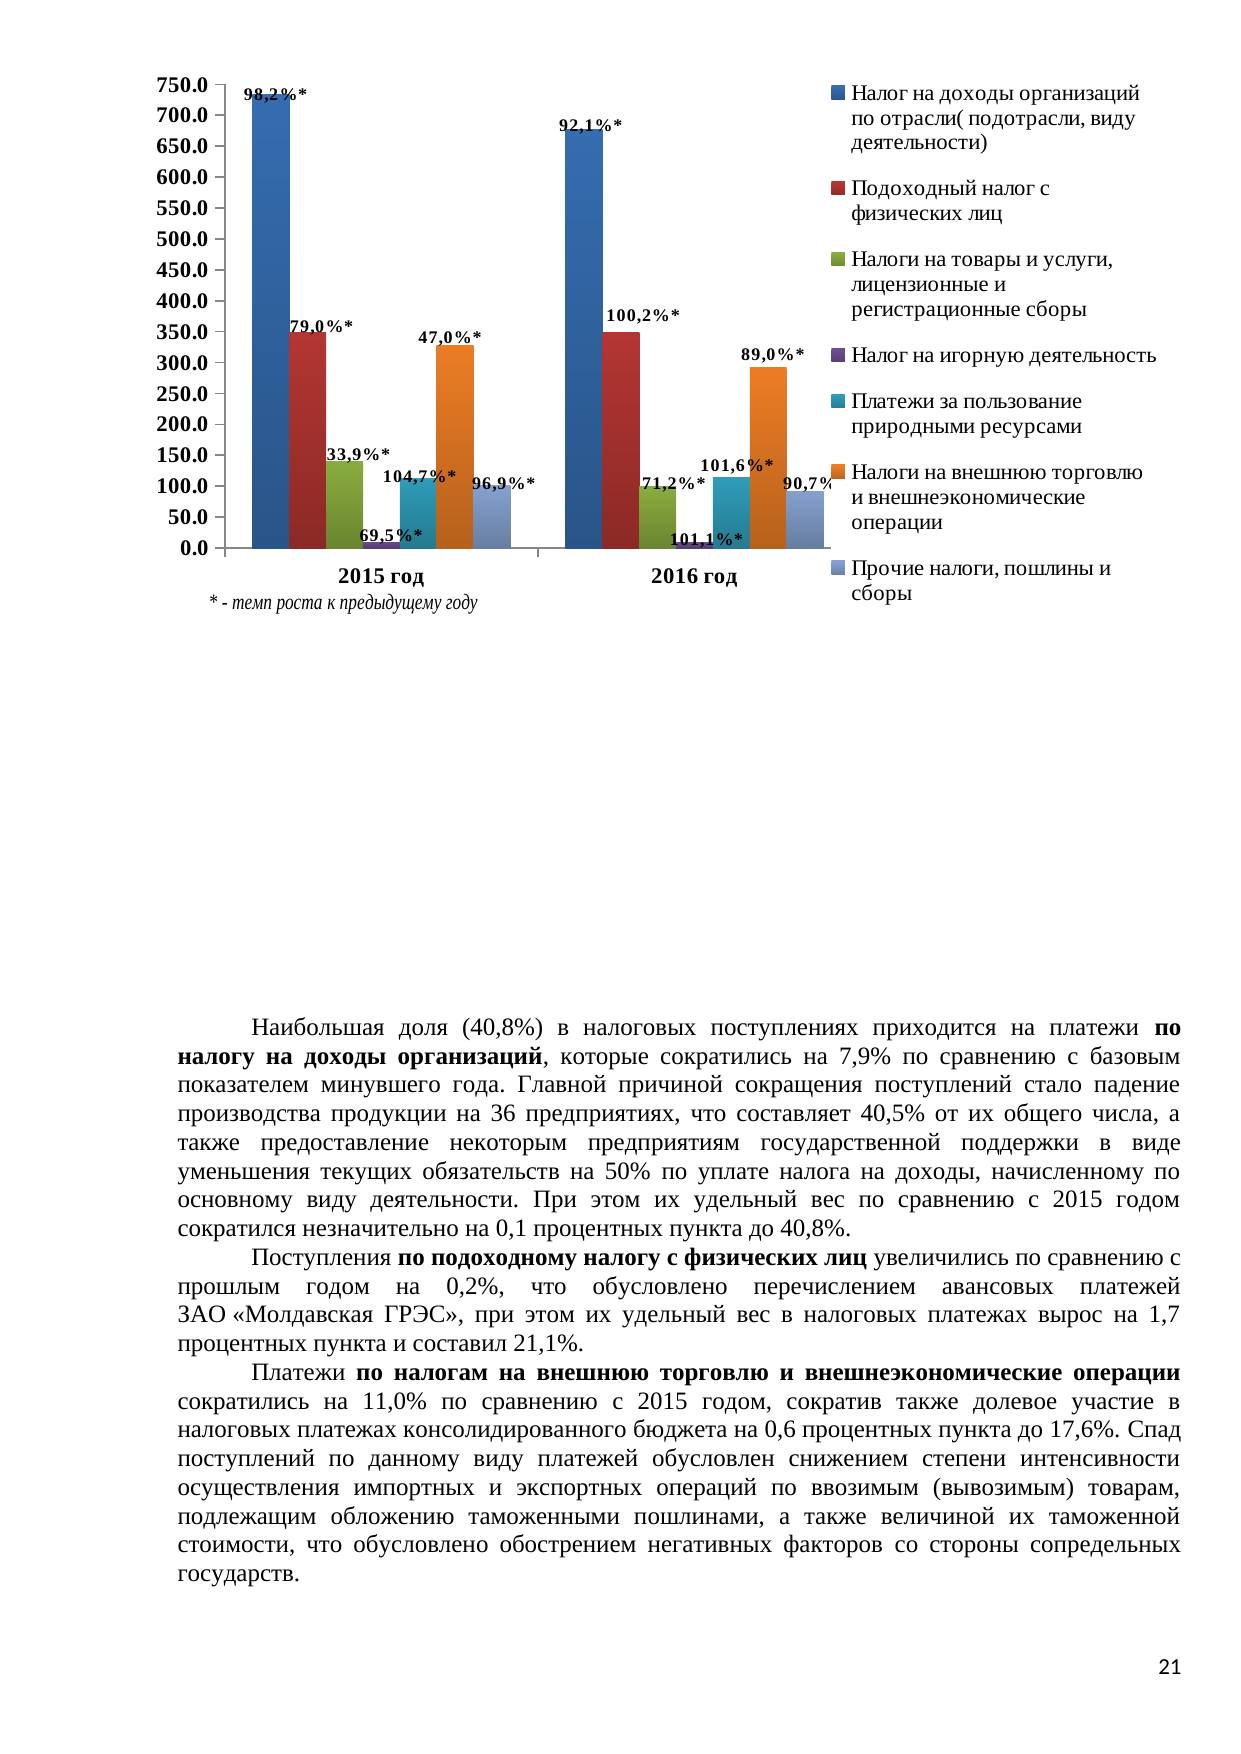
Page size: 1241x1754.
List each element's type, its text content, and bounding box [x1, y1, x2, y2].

text Поступления по подоходному налогу с физических лиц увеличились по сравнению с прошлым годом на 0,2%, что обусловлено перечислением авансовых платежей ЗАО «Молдавская ГРЭС», при этом их удельный вес в налоговых платежах вырос на 1,7 процентных пункта и составил 21,1%. [177, 1242, 1181, 1357]
text Наибольшая доля (40,8%) в налоговых поступлениях приходится на платежи по налогу на доходы организаций, которые сократились на 7,9% по сравнению с базовым показателем минувшего года. Главной причиной сокращения поступлений стало падение производства продукции на 36 предприятиях, что составляет 40,5% от их общего числа, а также предоставление некоторым предприятиям государственной поддержки в виде уменьшения текущих обязательств на 50% по уплате налога на доходы, начисленному по основному виду деятельности. При этом их удельный вес по сравнению с 2015 годом сократился незначительно на 0,1 процентных пункта до 40,8%. [177, 1012, 1181, 1242]
text Платежи по налогам на внешнюю торговлю и внешнеэкономические операции сократились на 11,0% по сравнению с 2015 годом, сократив также долевое участие в налоговых платежах консолидированного бюджета на 0,6 процентных пункта до 17,6%. Спад поступлений по данному виду платежей обусловлен снижением степени интенсивности осуществления импортных и экспортных операций по ввозимым (вывозимым) товарам, подлежащим обложению таможенными пошлинами, а также величиной их таможенной стоимости, что обусловлено обострением негативных факторов со стороны сопредельных государств. [177, 1357, 1181, 1587]
